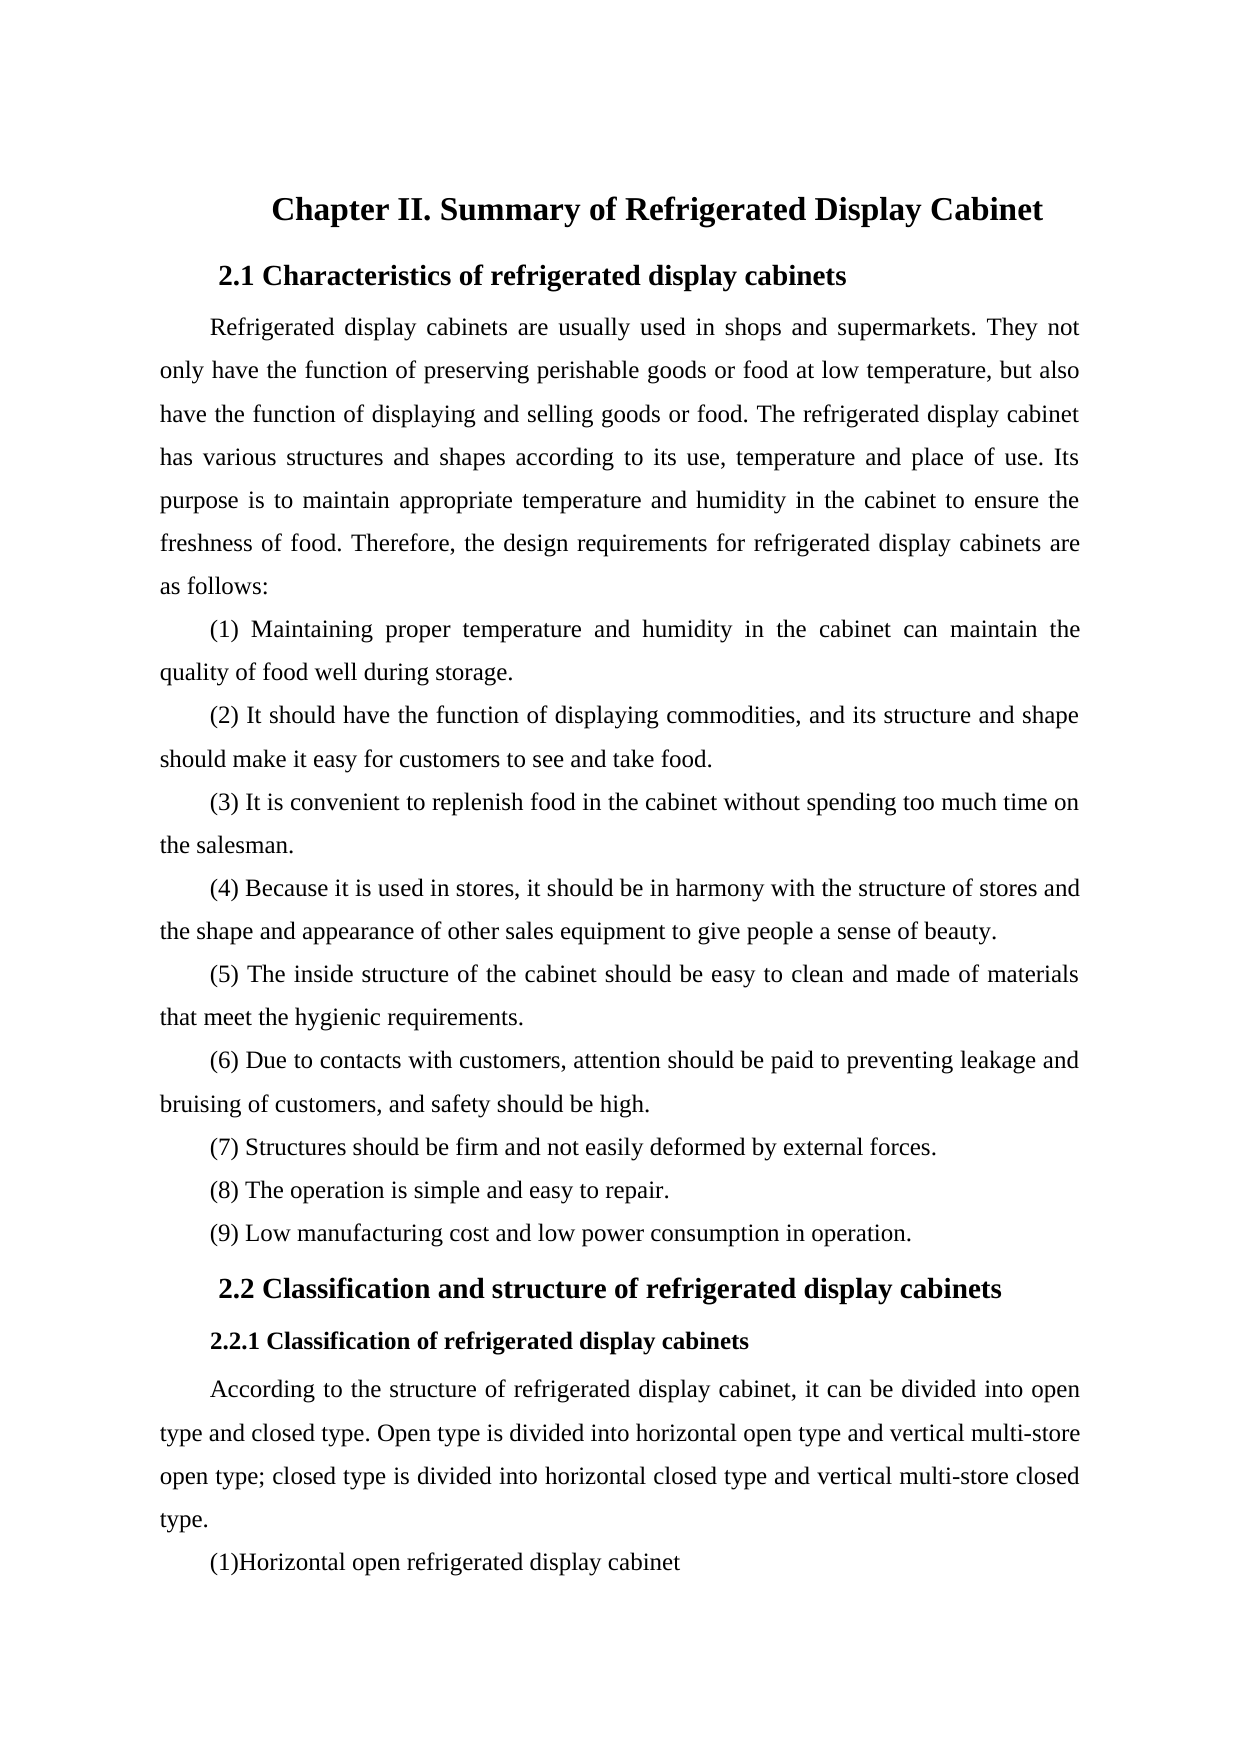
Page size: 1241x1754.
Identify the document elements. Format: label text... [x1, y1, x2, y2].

text (9) Low manufacturing cost and low power consumption in operation. [159, 1218, 1081, 1247]
text (5) The inside structure of the cabinet should be easy to clean and made of materials that meet the hygienic requirements. [159, 959, 1081, 1031]
text (1)Horizontal open refrigerated display cabinet [159, 1547, 1081, 1576]
text Refrigerated display cabinets are usually used in shops and supermarkets. They not only have the function of preserving perishable goods or food at low temperature, but also have the function of displaying and selling goods or food. The refrigerated display cabinet has various structures and shapes according to its use, temperature and place of use. Its purpose is to maintain appropriate temperature and humidity in the cabinet to ensure the freshness of food. Therefore, the design requirements for refrigerated display cabinets are as follows: [159, 312, 1081, 600]
text (2) It should have the function of displaying commodities, and its structure and shape should make it easy for customers to see and take food. [159, 701, 1081, 772]
text (3) It is convenient to replenish food in the cabinet without spending too much time on the salesman. [159, 787, 1081, 859]
text (8) The operation is simple and easy to repair. [159, 1175, 1081, 1204]
subtitle 2.1 Characteristics of refrigerated display cabinets [159, 258, 1081, 292]
text According to the structure of refrigerated display cabinet, it can be divided into open type and closed type. Open type is divided into horizontal open type and vertical multi-store open type; closed type is divided into horizontal closed type and vertical multi-store closed type. [159, 1374, 1081, 1533]
subtitle Chapter II. Summary of Refrigerated Display Cabinet [158, 189, 1081, 228]
subtitle 2.2.1 Classification of refrigerated display cabinets [159, 1326, 1081, 1355]
text (4) Because it is used in stores, it should be in harmony with the structure of stores and the shape and appearance of other sales equipment to give people a sense of beauty. [159, 873, 1081, 945]
text (1) Maintaining proper temperature and humidity in the cabinet can maintain the quality of food well during storage. [159, 614, 1081, 686]
text (6) Due to contacts with customers, attention should be paid to preventing leakage and bruising of customers, and safety should be high. [159, 1046, 1081, 1117]
subtitle 2.2 Classification and structure of refrigerated display cabinets [159, 1272, 1081, 1305]
text (7) Structures should be firm and not easily deformed by external forces. [159, 1132, 1081, 1161]
